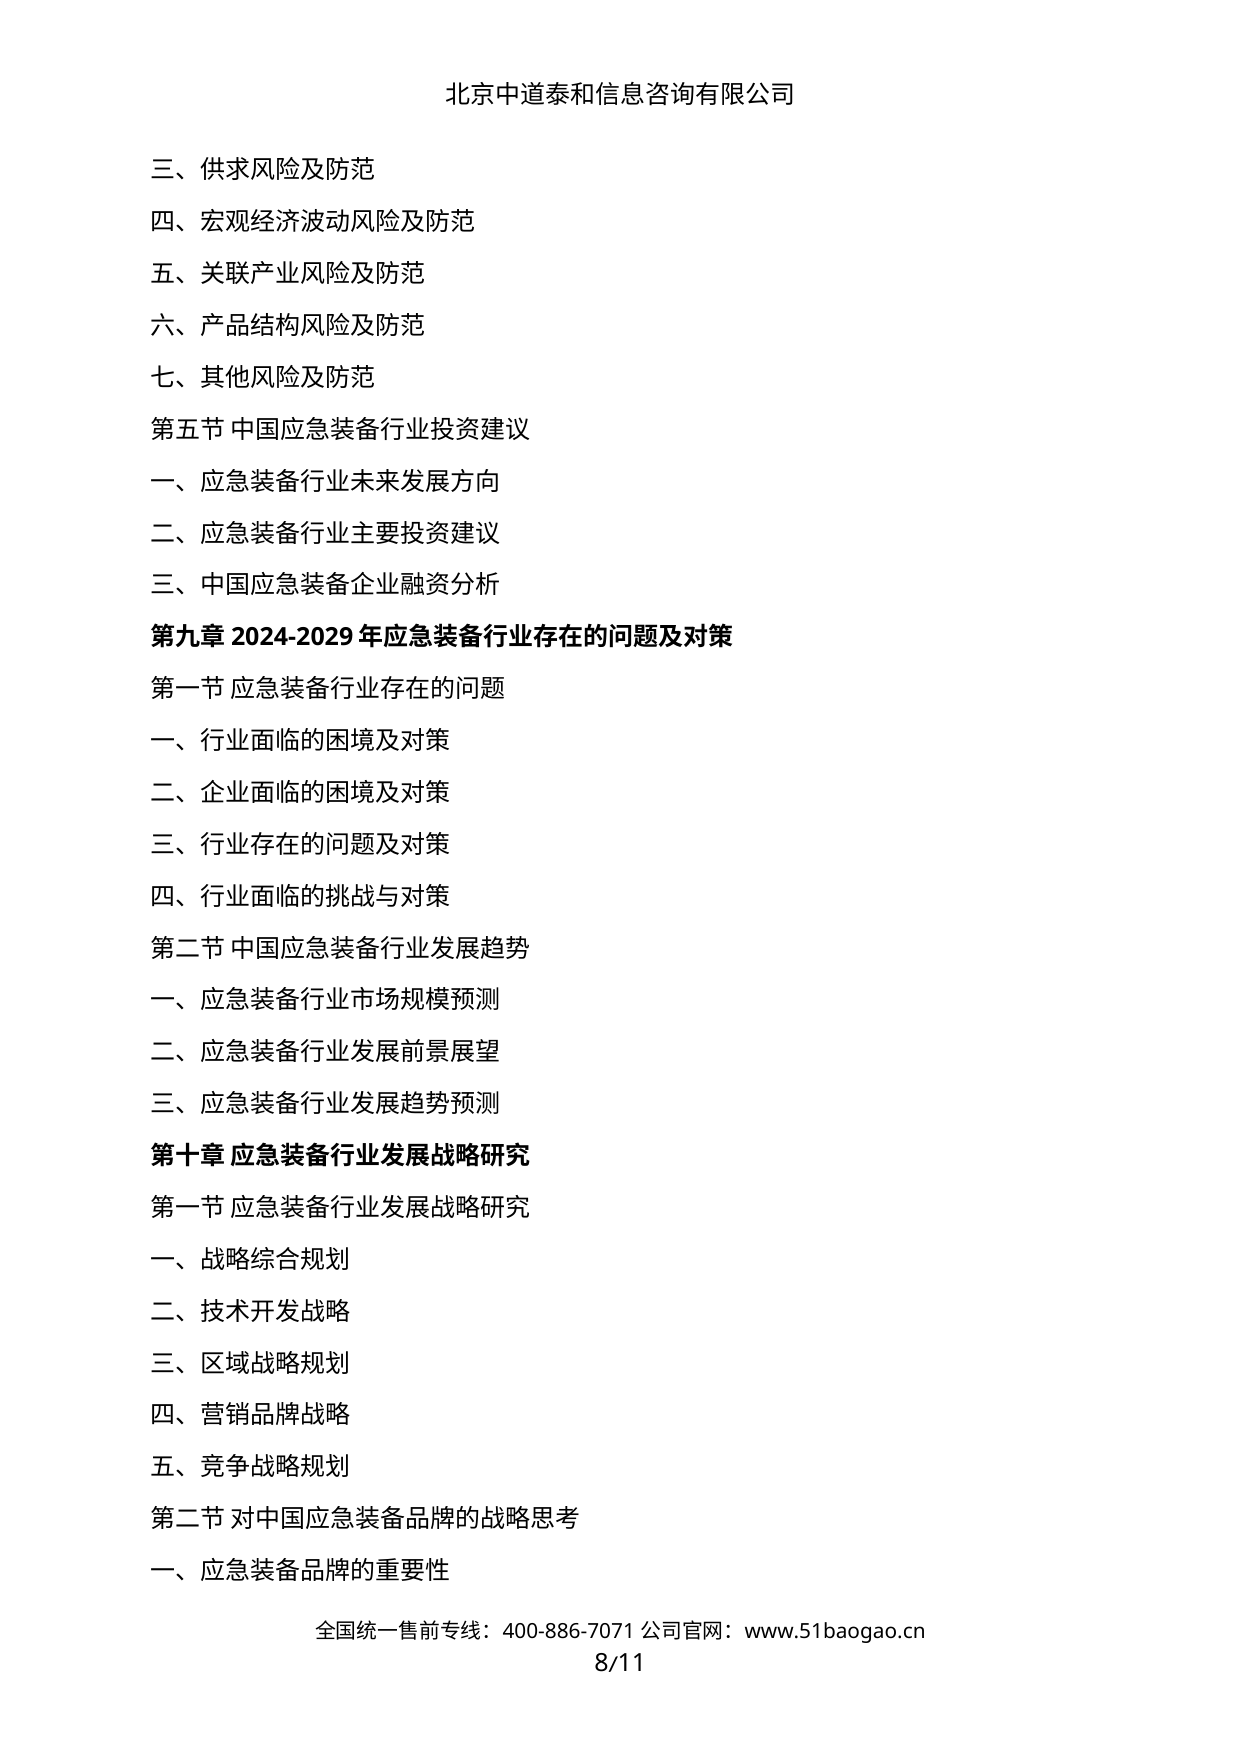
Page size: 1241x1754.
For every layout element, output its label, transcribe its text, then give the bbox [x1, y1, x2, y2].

text 二、应急装备行业发展前景展望 [150, 1032, 1090, 1068]
text 二、企业面临的困境及对策 [150, 772, 1090, 809]
text 五、竞争战略规划 [150, 1447, 1090, 1483]
text 二、技术开发战略 [150, 1291, 1090, 1327]
text 三、行业存在的问题及对策 [150, 824, 1090, 861]
text 第五节 中国应急装备行业投资建议 [150, 409, 1090, 446]
text 六、产品结构风险及防范 [150, 306, 1090, 342]
text 第十章 应急装备行业发展战略研究 [150, 1136, 1090, 1172]
text 第一节 应急装备行业存在的问题 [150, 669, 1090, 705]
text 四、营销品牌战略 [150, 1395, 1090, 1431]
text 一、行业面临的困境及对策 [150, 721, 1090, 757]
text 一、应急装备行业未来发展方向 [150, 461, 1090, 497]
text 一、战略综合规划 [150, 1239, 1090, 1276]
text 三、应急装备行业发展趋势预测 [150, 1084, 1090, 1120]
text 七、其他风险及防范 [150, 357, 1090, 394]
text 一、应急装备行业市场规模预测 [150, 980, 1090, 1016]
text 五、关联产业风险及防范 [150, 254, 1090, 290]
text 二、应急装备行业主要投资建议 [150, 513, 1090, 549]
text 第一节 应急装备行业发展战略研究 [150, 1187, 1090, 1224]
text 四、宏观经济波动风险及防范 [150, 202, 1090, 238]
text 三、中国应急装备企业融资分析 [150, 565, 1090, 601]
text 一、应急装备品牌的重要性 [150, 1551, 1090, 1587]
text 四、行业面临的挑战与对策 [150, 876, 1090, 912]
text 第二节 中国应急装备行业发展趋势 [150, 928, 1090, 964]
text 三、区域战略规划 [150, 1343, 1090, 1379]
text 三、供求风险及防范 [150, 150, 1090, 186]
text 第九章 2024-2029年应急装备行业存在的问题及对策 [150, 617, 1090, 653]
text 第二节 对中国应急装备品牌的战略思考 [150, 1499, 1090, 1535]
